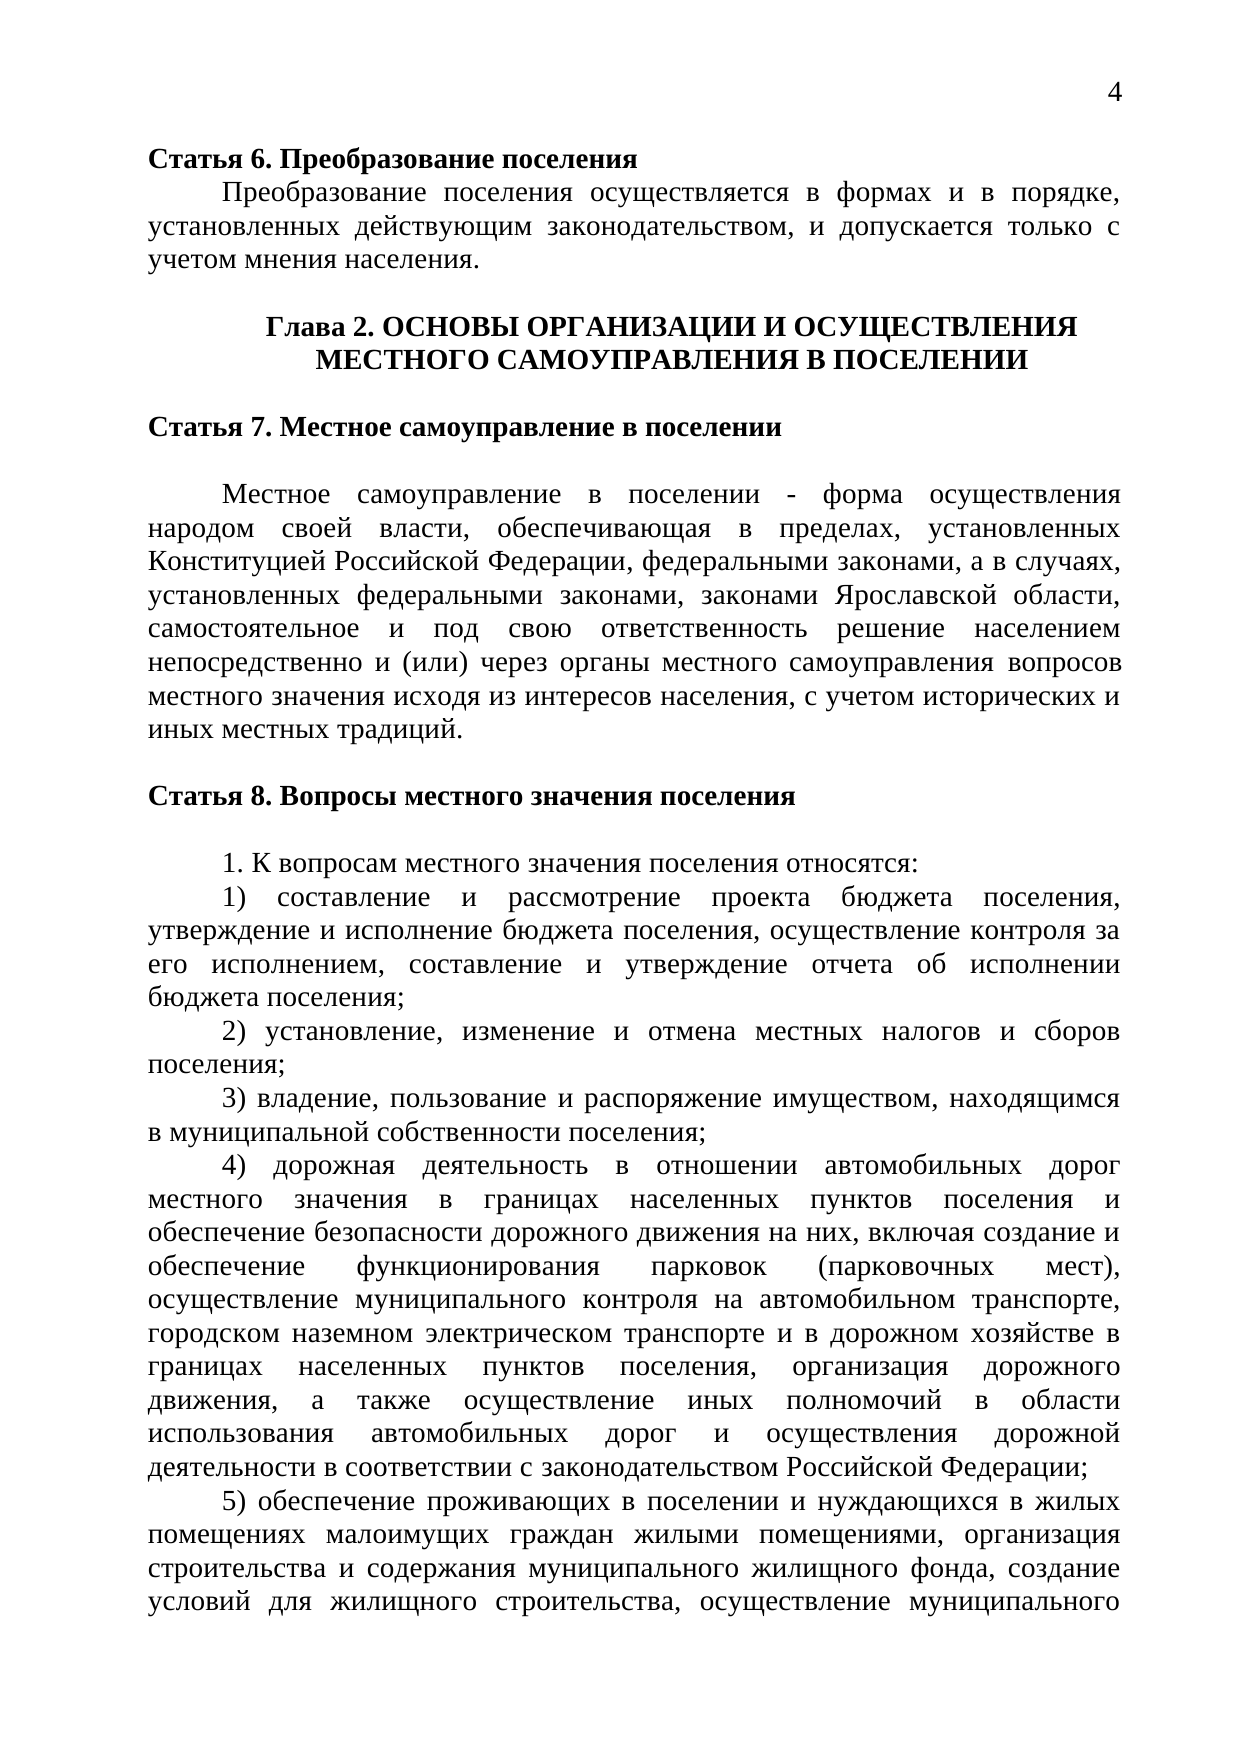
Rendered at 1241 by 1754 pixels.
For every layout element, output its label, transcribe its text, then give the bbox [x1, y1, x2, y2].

text 4) дорожная деятельность в отношении автомобильных дорог местного значения в границах населенных пунктов поселения и обеспечение безопасности дорожного движения на них, включая создание и обеспечение функционирования парковок (парковочных мест), осуществление муниципального контроля на автомобильном транспорте, городском наземном электрическом транспорте и в дорожном хозяйстве в границах населенных пунктов поселения, организация дорожного движения, а также осуществление иных полномочий в области использования автомобильных дорог и осуществления дорожной деятельности в соответствии с законодательством Российской Федерации; [148, 1147, 1122, 1483]
text 1) составление и рассмотрение проекта бюджета поселения, утверждение и исполнение бюджета поселения, осуществление контроля за его исполнением, составление и утверждение отчета об исполнении бюджета поселения; [148, 879, 1122, 1013]
text МЕСТНОГО САМОУПРАВЛЕНИЯ В ПОСЕЛЕНИИ [148, 342, 1122, 376]
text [148, 1483, 1122, 1617]
text Статья 7. Местное самоуправление в поселении [148, 409, 1122, 443]
text Преобразование поселения осуществляется в формах и в порядке, установленных действующим законодательством, и допускается только с учетом мнения населения. [148, 174, 1122, 275]
text Глава 2. ОСНОВЫ ОРГАНИЗАЦИИ И ОСУЩЕСТВЛЕНИЯ [148, 309, 1122, 342]
text 1. К вопросам местного значения поселения относятся: [148, 845, 1122, 879]
text Статья 6. Преобразование поселения [148, 141, 1122, 174]
text 3) владение, пользование и распоряжение имуществом, находящимся в муниципальной собственности поселения; [148, 1080, 1122, 1147]
text 2) установление, изменение и отмена местных налогов и сборов поселения; [148, 1013, 1122, 1080]
text Местное самоуправление в поселении - форма осуществления народом своей власти, обеспечивающая в пределах, установленных Конституцией Российской Федерации, федеральными законами, а в случаях, установленных федеральными законами, законами Ярославской области, самостоятельное и под свою ответственность решение населением непосредственно и (или) через органы местного самоуправления вопросов местного значения исходя из интересов населения, с учетом исторических и иных местных традиций. [148, 476, 1122, 745]
text Статья 8. Вопросы местного значения поселения [148, 778, 1122, 812]
